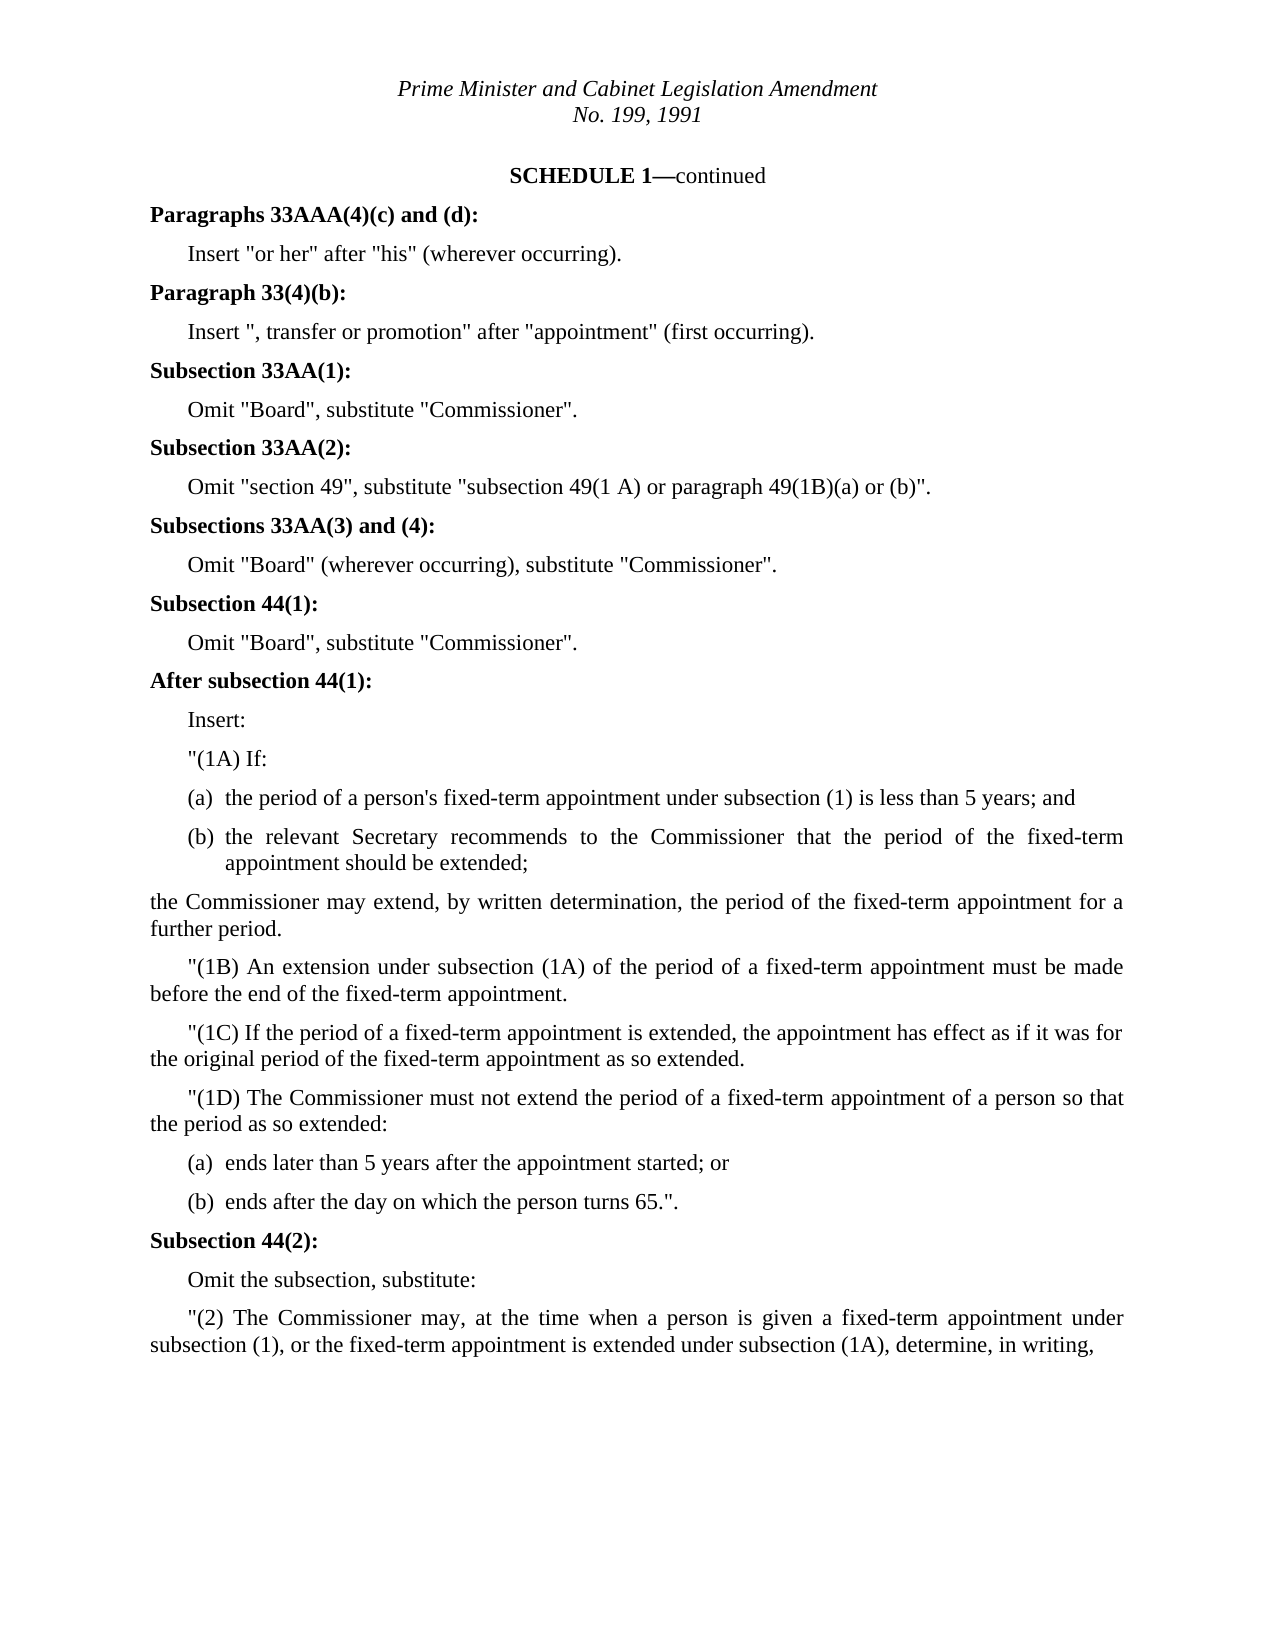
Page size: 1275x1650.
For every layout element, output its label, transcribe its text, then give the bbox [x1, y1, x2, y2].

text Subsection 44(2): [150, 1227, 1125, 1253]
text "(1B) An extension under subsection (1A) of the period of a fixed-term appointment must be made before the end of the fixed-term appointment. [150, 953, 1125, 1006]
text (b) the relevant Secretary recommends to the Commissioner that the period of the fixed-term appointment should be extended; [187, 823, 1125, 876]
text Omit "section 49", substitute "subsection 49(1 A) or paragraph 49(1B)(a) or (b)". [150, 473, 1125, 500]
text "(1A) If: [150, 745, 1125, 772]
text SCHEDULE 1—continued [150, 162, 1125, 189]
text Omit the subsection, substitute: [150, 1266, 1125, 1292]
text (a) ends later than 5 years after the appointment started; or [187, 1149, 1125, 1175]
text Subsection 33AA(2): [150, 434, 1125, 461]
text "(1D) The Commissioner must not extend the period of a fixed-term appointment of a person so that the period as so extended: [150, 1084, 1125, 1137]
text Omit "Board", substitute "Commissioner". [150, 396, 1125, 422]
text Subsection 44(1): [150, 590, 1125, 616]
text the Commissioner may extend, by written determination, the period of the fixed-term appointment for a further period. [150, 888, 1125, 941]
text Paragraphs 33AAA(4)(c) and (d): [150, 201, 1125, 228]
text Subsections 33AA(3) and (4): [150, 512, 1125, 538]
text Insert "or her" after "his" (wherever occurring). [150, 240, 1125, 267]
text (b) ends after the day on which the person turns 65.". [187, 1188, 1125, 1214]
text Subsection 33AA(1): [150, 357, 1125, 383]
text After subsection 44(1): [150, 668, 1125, 694]
text Insert: [150, 706, 1125, 733]
text "(2) The Commissioner may, at the time when a person is given a fixed-term appointment under subsection (1), or the fixed-term appointment is extended under subsection (1A), determine, in writing, [150, 1304, 1125, 1357]
text Omit "Board", substitute "Commissioner". [150, 629, 1125, 655]
text "(1C) If the period of a fixed-term appointment is extended, the appointment has effect as if it was for the original period of the fixed-term appointment as so extended. [150, 1019, 1125, 1071]
text Insert ", transfer or promotion" after "appointment" (first occurring). [150, 318, 1125, 344]
text Omit "Board" (wherever occurring), substitute "Commissioner". [150, 551, 1125, 577]
text Paragraph 33(4)(b): [150, 279, 1125, 305]
text (a) the period of a person's fixed-term appointment under subsection (1) is less than 5 years; and [187, 784, 1125, 811]
